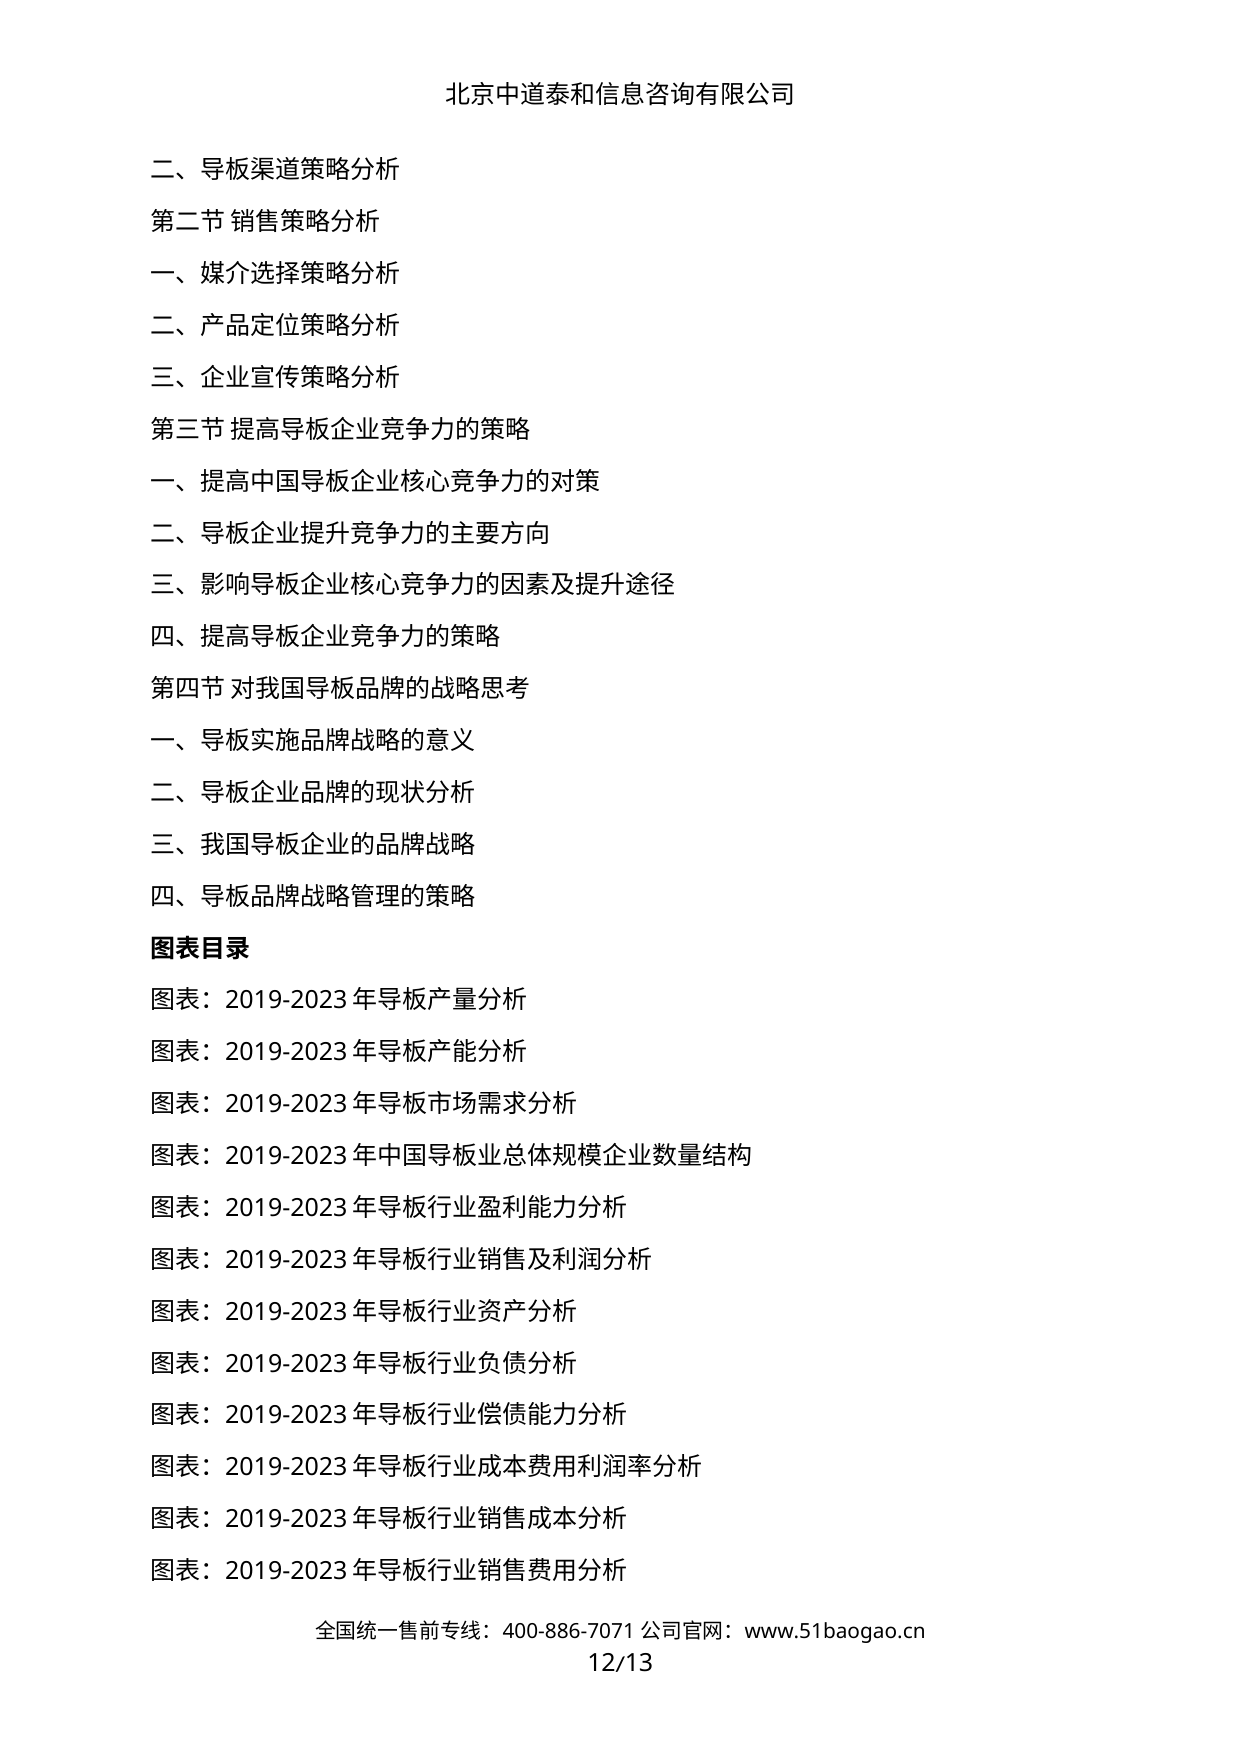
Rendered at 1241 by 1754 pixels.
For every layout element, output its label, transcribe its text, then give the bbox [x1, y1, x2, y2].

text 一、提高中国导板企业核心竞争力的对策 [150, 461, 1090, 497]
text 图表：2019-2023年导板产量分析 [150, 980, 1090, 1016]
text 二、导板企业品牌的现状分析 [150, 772, 1090, 809]
text 图表：2019-2023年导板产能分析 [150, 1032, 1090, 1068]
text 四、提高导板企业竞争力的策略 [150, 617, 1090, 653]
text 一、媒介选择策略分析 [150, 254, 1090, 290]
text 三、企业宣传策略分析 [150, 357, 1090, 394]
text 第三节 提高导板企业竞争力的策略 [150, 409, 1090, 446]
text 图表：2019-2023年导板行业盈利能力分析 [150, 1187, 1090, 1224]
text 图表目录 [150, 928, 1090, 964]
text 第二节 销售策略分析 [150, 202, 1090, 238]
text 图表：2019-2023年导板行业销售成本分析 [150, 1499, 1090, 1535]
text 图表：2019-2023年中国导板业总体规模企业数量结构 [150, 1136, 1090, 1172]
text 三、我国导板企业的品牌战略 [150, 824, 1090, 861]
text 图表：2019-2023年导板市场需求分析 [150, 1084, 1090, 1120]
text 图表：2019-2023年导板行业资产分析 [150, 1291, 1090, 1327]
text 一、导板实施品牌战略的意义 [150, 721, 1090, 757]
text 图表：2019-2023年导板行业偿债能力分析 [150, 1395, 1090, 1431]
text 第四节 对我国导板品牌的战略思考 [150, 669, 1090, 705]
text 二、导板渠道策略分析 [150, 150, 1090, 186]
text 三、影响导板企业核心竞争力的因素及提升途径 [150, 565, 1090, 601]
text 图表：2019-2023年导板行业负债分析 [150, 1343, 1090, 1379]
text 图表：2019-2023年导板行业成本费用利润率分析 [150, 1447, 1090, 1483]
text 图表：2019-2023年导板行业销售及利润分析 [150, 1239, 1090, 1276]
text 二、产品定位策略分析 [150, 306, 1090, 342]
text 二、导板企业提升竞争力的主要方向 [150, 513, 1090, 549]
text 四、导板品牌战略管理的策略 [150, 876, 1090, 912]
text 图表：2019-2023年导板行业销售费用分析 [150, 1551, 1090, 1587]
